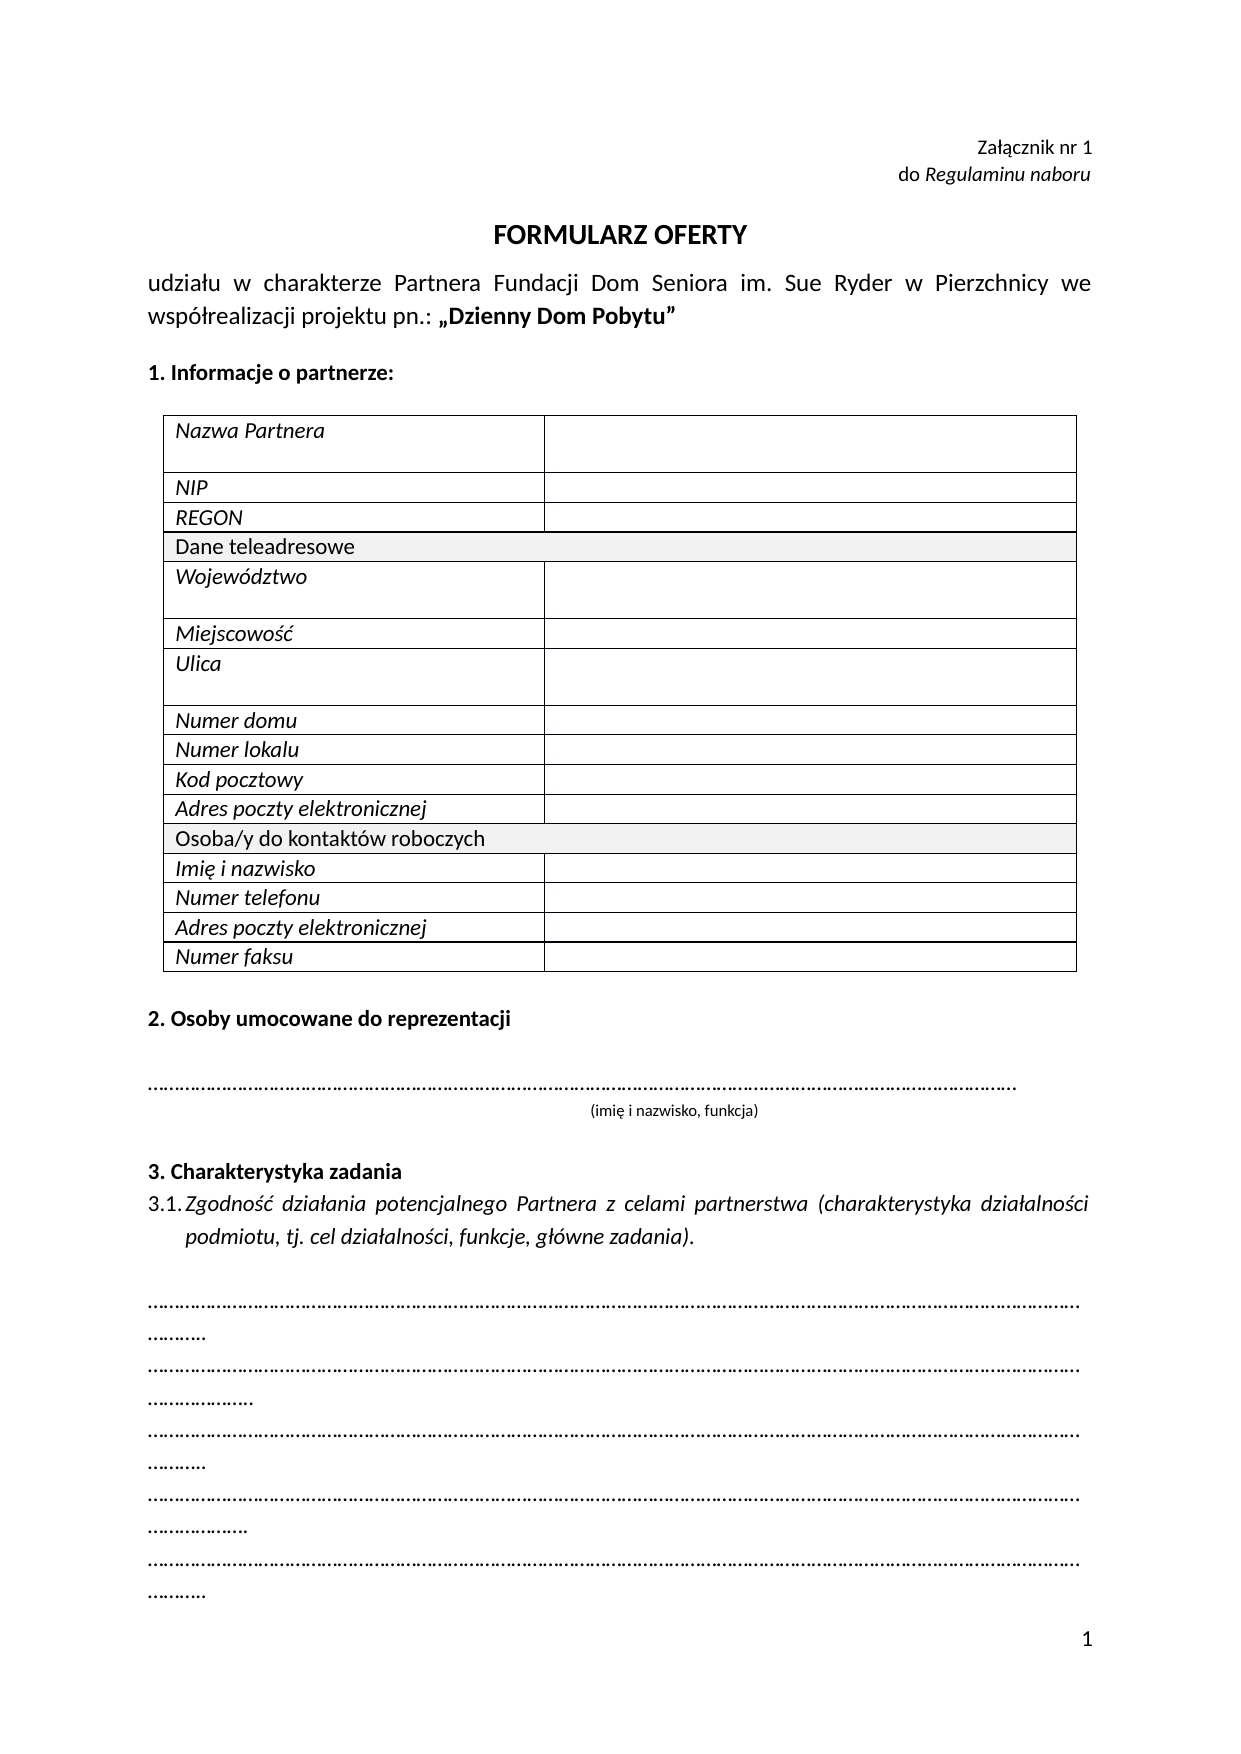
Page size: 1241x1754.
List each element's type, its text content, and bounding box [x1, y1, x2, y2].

table_cell Numer domu [164, 706, 544, 734]
table_cell Kod pocztowy [164, 765, 544, 793]
table_cell [545, 765, 1076, 793]
text 2. Osoby umocowane do reprezentacji [148, 1004, 1093, 1032]
table_cell [545, 503, 1076, 531]
table_cell Numer lokalu [164, 735, 544, 764]
table_cell [545, 562, 1076, 618]
list Zgodność działania potencjalnego Partnera z celami partnerstwa (charakterystyka działalności podmiotu, tj. cel działalności, funkcje, główne zadania). [148, 1189, 1093, 1250]
table_cell Ulica [164, 649, 544, 705]
table_cell [545, 619, 1076, 648]
text ………………………………………………………………………………………………………………………………………………… [148, 1068, 1093, 1097]
table_header [545, 416, 1076, 472]
table_cell [545, 854, 1076, 882]
table_cell [545, 735, 1076, 764]
table_cell Adres poczty elektronicznej [164, 795, 544, 823]
text udziału w charakterze Partnera Fundacji Dom Seniora im. Sue Ryder w Pierzchnicy we współrealizacji projektu pn.: „Dzienny Dom Pobytu” [148, 267, 1093, 331]
text 1. Informacje o partnerze: [148, 358, 1093, 386]
table_header Nazwa Partnera [164, 416, 544, 472]
table_cell Województwo [164, 562, 544, 618]
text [148, 1286, 1093, 1604]
table_cell [545, 649, 1076, 705]
table_cell NIP [164, 473, 544, 502]
table_cell Imię i nazwisko [164, 854, 544, 882]
text (imię i nazwisko, funkcja) [148, 1101, 1093, 1121]
table_cell REGON [164, 503, 544, 531]
table_cell Adres poczty elektronicznej [164, 913, 544, 941]
table_cell [545, 883, 1076, 912]
table_cell [545, 795, 1076, 823]
table_cell Miejscowość [164, 619, 544, 648]
table_cell [545, 913, 1076, 941]
table_cell Osoba/y do kontaktów roboczych [164, 824, 1076, 853]
text FORMULARZ OFERTY [148, 216, 1093, 252]
table_cell Dane teleadresowe [164, 533, 1076, 561]
text Załącznik nr 1 do Regulaminu naboru [148, 134, 1093, 187]
table_cell Numer telefonu [164, 883, 544, 912]
table_cell Numer faksu [164, 943, 544, 971]
table_cell [545, 473, 1076, 502]
table_cell [545, 943, 1076, 971]
table_cell [545, 706, 1076, 734]
text 3. Charakterystyka zadania [148, 1157, 1093, 1185]
